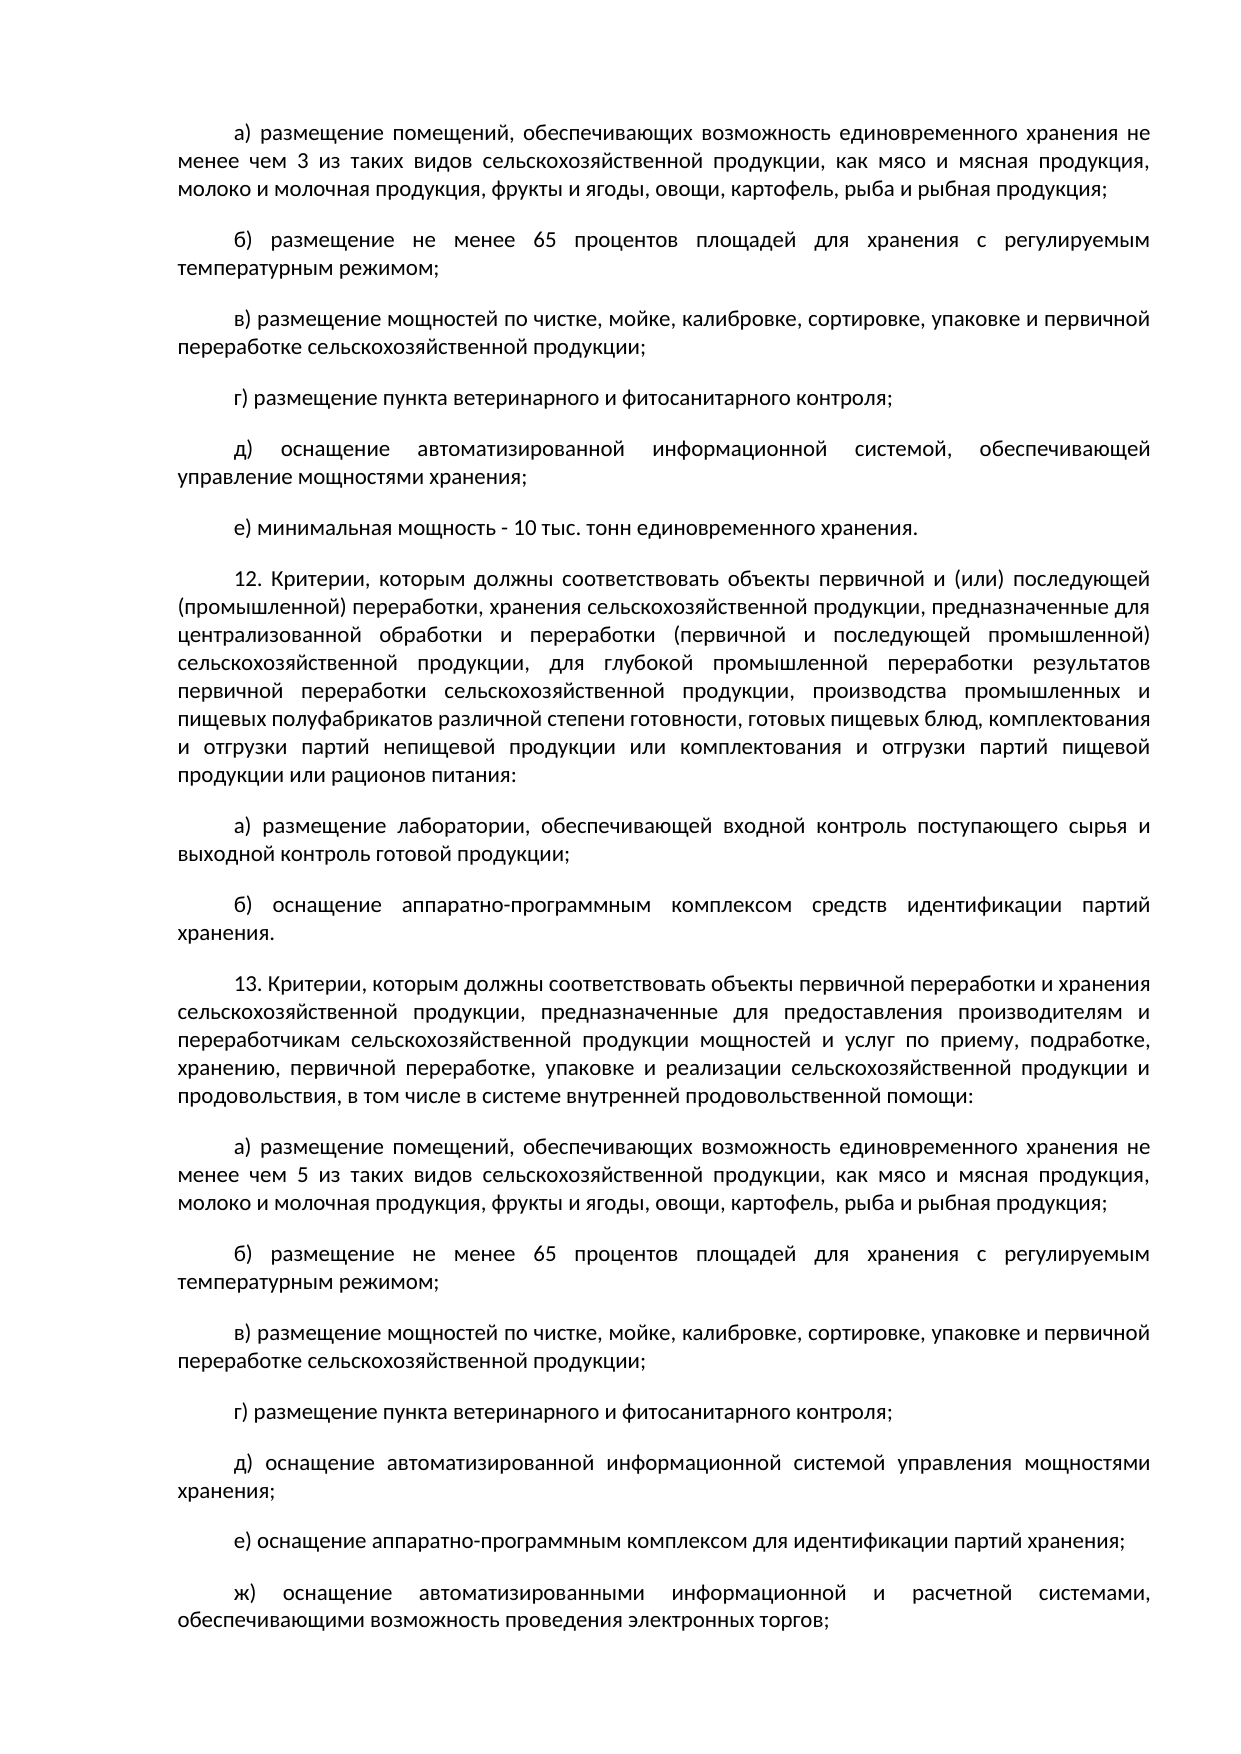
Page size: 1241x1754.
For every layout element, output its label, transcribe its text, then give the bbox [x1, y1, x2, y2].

text а) размещение помещений, обеспечивающих возможность единовременного хранения не менее чем 5 из таких видов сельскохозяйственной продукции, как мясо и мясная продукция, молоко и молочная продукция, фрукты и ягоды, овощи, картофель, рыба и рыбная продукция; [177, 1132, 1152, 1216]
text г) размещение пункта ветеринарного и фитосанитарного контроля; [177, 1397, 1152, 1425]
text д) оснащение автоматизированной информационной системой управления мощностями хранения; [177, 1448, 1152, 1504]
text е) минимальная мощность - 10 тыс. тонн единовременного хранения. [177, 513, 1152, 541]
text 12. Критерии, которым должны соответствовать объекты первичной и (или) последующей (промышленной) переработки, хранения сельскохозяйственной продукции, предназначенные для централизованной обработки и переработки (первичной и последующей промышленной) сельскохозяйственной продукции, для глубокой промышленной переработки результатов первичной переработки сельскохозяйственной продукции, производства промышленных и пищевых полуфабрикатов различной степени готовности, готовых пищевых блюд, комплектования и отгрузки партий непищевой продукции или комплектования и отгрузки партий пищевой продукции или рационов питания: [177, 564, 1152, 788]
text е) оснащение аппаратно-программным комплексом для идентификации партий хранения; [177, 1527, 1152, 1555]
text а) размещение лаборатории, обеспечивающей входной контроль поступающего сырья и выходной контроль готовой продукции; [177, 811, 1152, 867]
text в) размещение мощностей по чистке, мойке, калибровке, сортировке, упаковке и первичной переработке сельскохозяйственной продукции; [177, 304, 1152, 360]
text 13. Критерии, которым должны соответствовать объекты первичной переработки и хранения сельскохозяйственной продукции, предназначенные для предоставления производителям и переработчикам сельскохозяйственной продукции мощностей и услуг по приему, подработке, хранению, первичной переработке, упаковке и реализации сельскохозяйственной продукции и продовольствия, в том числе в системе внутренней продовольственной помощи: [177, 969, 1152, 1109]
text д) оснащение автоматизированной информационной системой, обеспечивающей управление мощностями хранения; [177, 434, 1152, 490]
text в) размещение мощностей по чистке, мойке, калибровке, сортировке, упаковке и первичной переработке сельскохозяйственной продукции; [177, 1318, 1152, 1374]
text б) оснащение аппаратно-программным комплексом средств идентификации партий хранения. [177, 890, 1152, 946]
text б) размещение не менее 65 процентов площадей для хранения с регулируемым температурным режимом; [177, 225, 1152, 281]
text а) размещение помещений, обеспечивающих возможность единовременного хранения не менее чем 3 из таких видов сельскохозяйственной продукции, как мясо и мясная продукция, молоко и молочная продукция, фрукты и ягоды, овощи, картофель, рыба и рыбная продукция; [177, 118, 1152, 202]
text г) размещение пункта ветеринарного и фитосанитарного контроля; [177, 383, 1152, 411]
text б) размещение не менее 65 процентов площадей для хранения с регулируемым температурным режимом; [177, 1239, 1152, 1295]
text ж) оснащение автоматизированными информационной и расчетной системами, обеспечивающими возможность проведения электронных торгов; [177, 1578, 1152, 1634]
